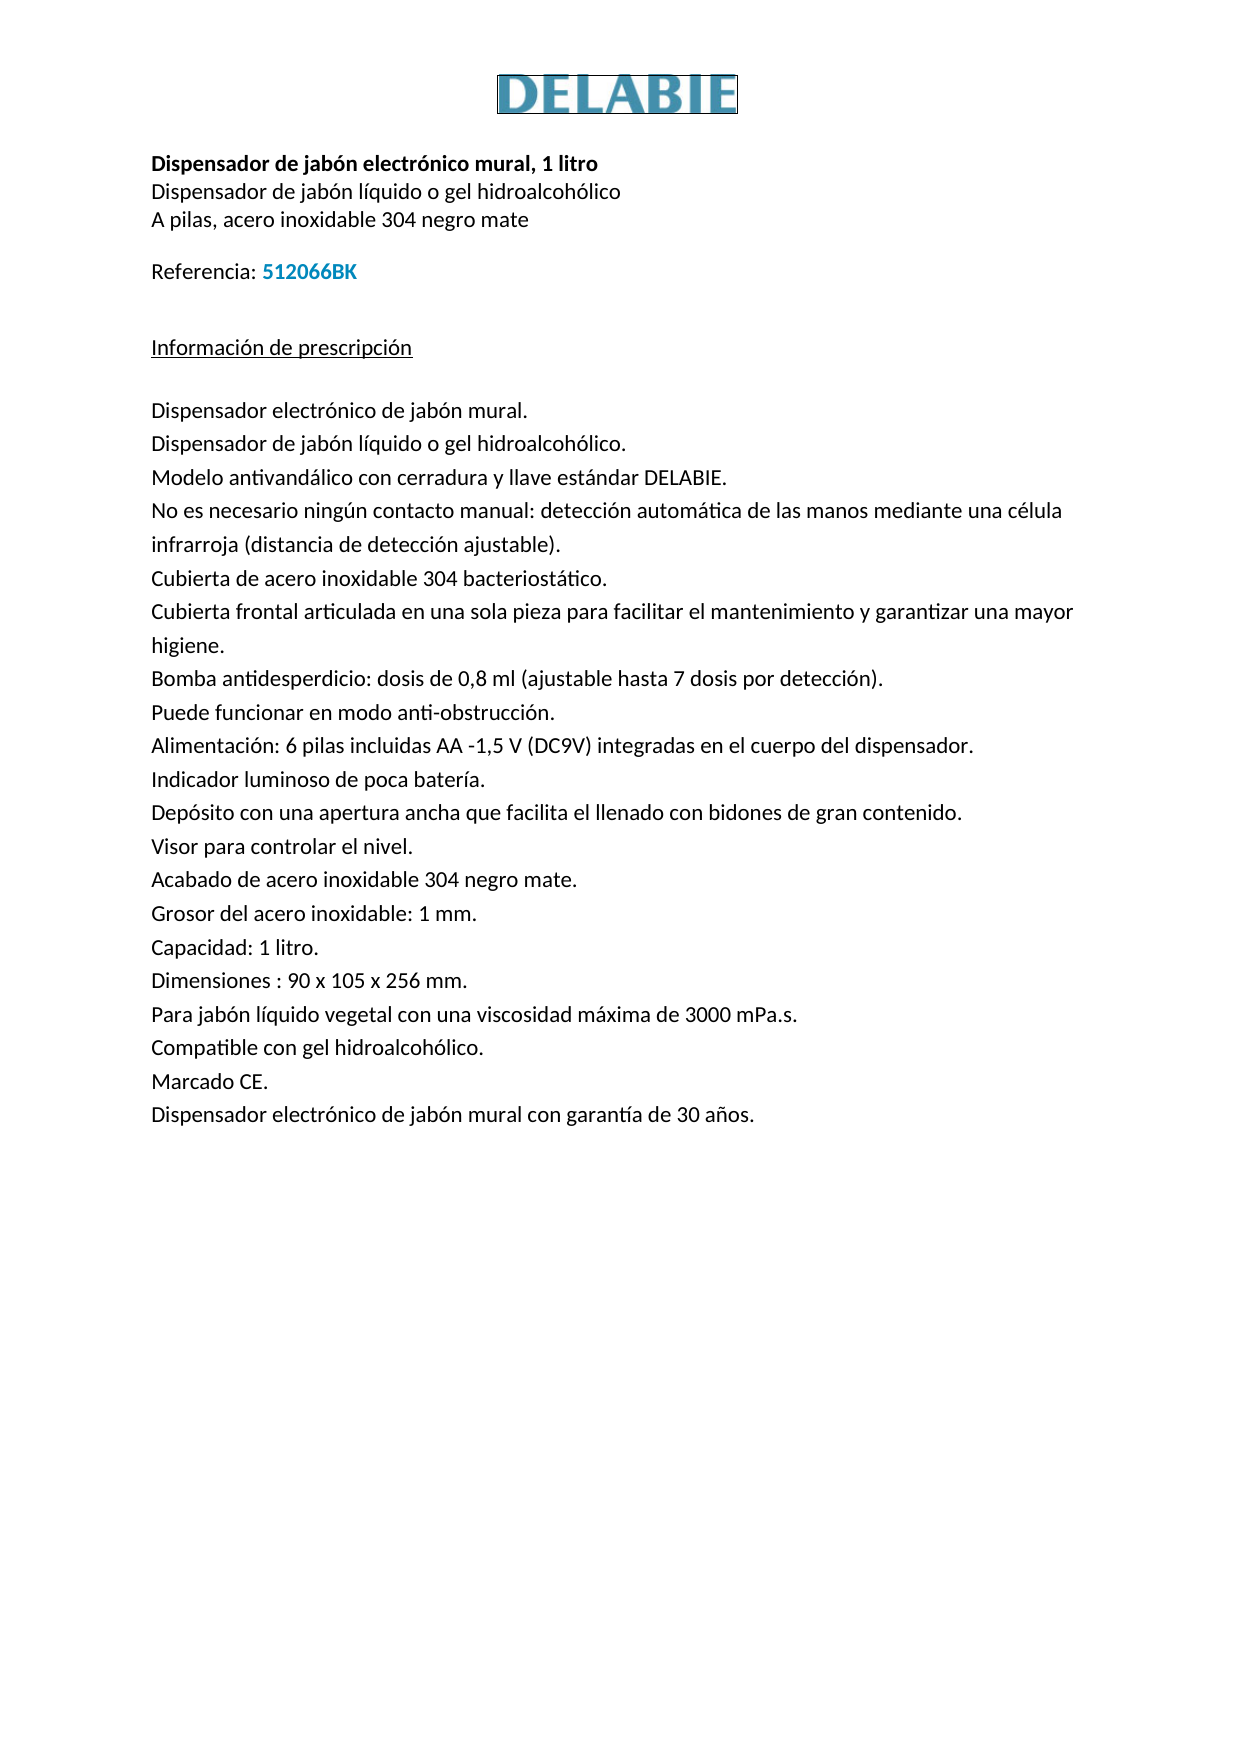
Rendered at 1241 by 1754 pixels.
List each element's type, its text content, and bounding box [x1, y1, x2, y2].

text Depósito con una apertura ancha que facilita el llenado con bidones de gran contenido. [151, 798, 1084, 827]
text Dispensador de jabón líquido o gel hidroalcohólico. [151, 429, 1084, 458]
text Marcado CE. [151, 1067, 1084, 1095]
text Información de prescripción [151, 333, 1084, 361]
text Compatible con gel hidroalcohólico. [151, 1033, 1084, 1061]
text Visor para controlar el nivel. [151, 832, 1084, 860]
text Puede funcionar en modo anti-obstrucción. [151, 698, 1084, 726]
text No es necesario ningún contacto manual: detección automática de las manos mediante una célula infrarroja (distancia de detección ajustable). [151, 497, 1084, 558]
text Referencia: 512066BK [151, 257, 1084, 285]
picture [498, 76, 737, 113]
text Indicador luminoso de poca batería. [151, 765, 1084, 793]
text Cubierta de acero inoxidable 304 bacteriostático. [151, 564, 1084, 592]
text Dispensador de jabón electrónico mural, 1 litro [151, 149, 1084, 177]
text Cubierta frontal articulada en una sola pieza para facilitar el mantenimiento y garantizar una mayor higiene. [151, 597, 1084, 659]
text Acabado de acero inoxidable 304 negro mate. [151, 866, 1084, 894]
text A pilas, acero inoxidable 304 negro mate [151, 205, 1084, 233]
text Dispensador de jabón líquido o gel hidroalcohólico [151, 177, 1084, 205]
text Alimentación: 6 pilas incluidas AA -1,5 V (DC9V) integradas en el cuerpo del dispensador. [151, 731, 1084, 759]
text Bomba antidesperdicio: dosis de 0,8 ml (ajustable hasta 7 dosis por detección). [151, 664, 1084, 692]
text Dimensiones : 90 x 105 x 256 mm. [151, 966, 1084, 994]
text Modelo antivandálico con cerradura y llave estándar DELABIE. [151, 463, 1084, 491]
text Para jabón líquido vegetal con una viscosidad máxima de 3000 mPa.s. [151, 1000, 1084, 1028]
text Capacidad: 1 litro. [151, 933, 1084, 961]
text Dispensador electrónico de jabón mural. [151, 396, 1084, 424]
text Grosor del acero inoxidable: 1 mm. [151, 899, 1084, 927]
text Dispensador electrónico de jabón mural con garantía de 30 años. [151, 1100, 1084, 1128]
